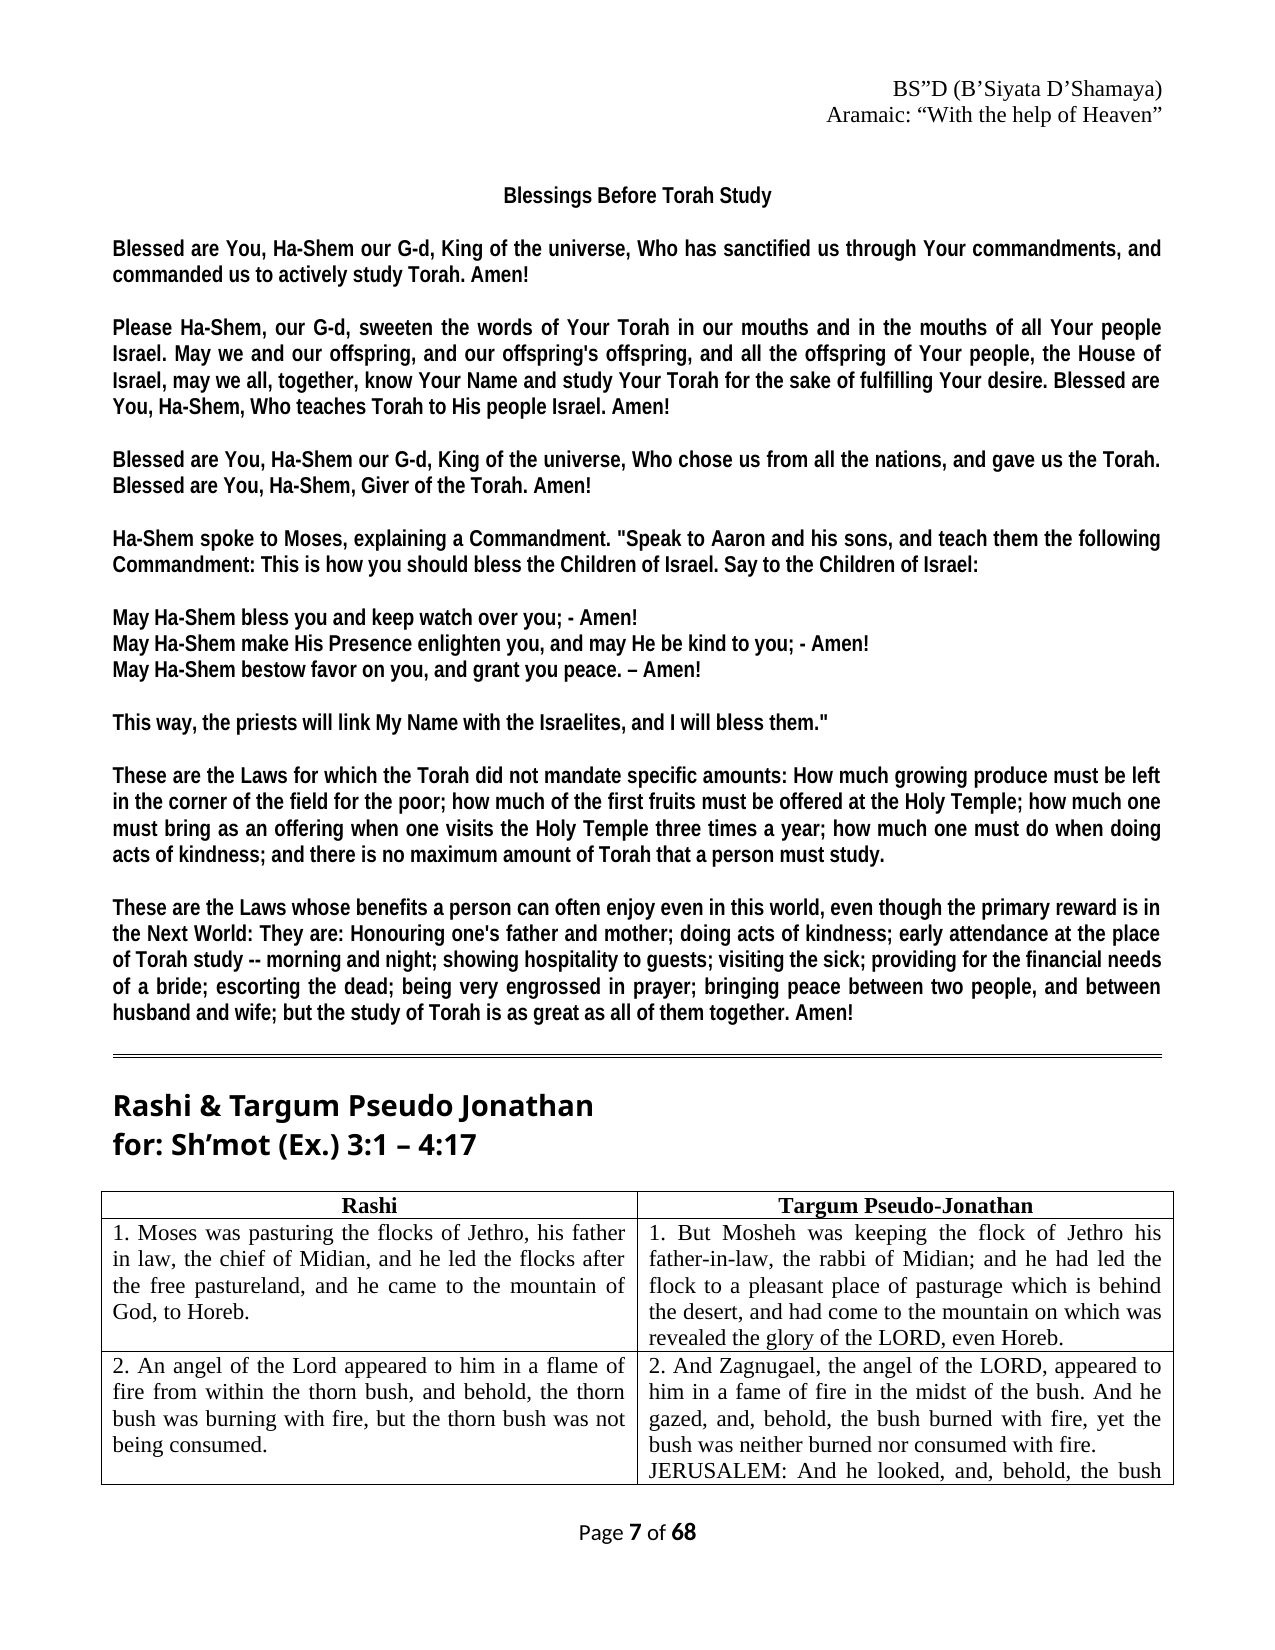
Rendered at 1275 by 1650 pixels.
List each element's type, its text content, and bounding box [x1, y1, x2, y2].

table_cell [638, 1352, 1173, 1484]
text This way, the priests will link My Name with the Israelites, and I will bless them." [112, 709, 1162, 736]
text Blessed are You, Ha-Shem our G-d, King of the universe, Who chose us from all the nations, and gave us the Torah. Blessed are You, Ha-Shem, Giver of the Torah. Amen! [112, 446, 1162, 498]
text These are the Laws whose benefits a person can often enjoy even in this world, even though the primary reward is in the Next World: They are: Honouring one's father and mother; doing acts of kindness; early attendance at the place of Torah study -- morning and night; showing hospitality to guests; visiting the sick; providing for the financial needs of a bride; escorting the dead; being very engrossed in prayer; bringing peace between two people, and between husband and wife; but the study of Torah is as great as all of them together. Amen! [112, 894, 1162, 1025]
table_header Targum Pseudo-Jonathan [638, 1192, 1173, 1218]
text May Ha-Shem bestow favor on you, and grant you peace. – Amen! [112, 656, 1162, 683]
table_header Rashi [102, 1192, 637, 1218]
text May Ha-Shem bless you and keep watch over you; - Amen! [112, 604, 1162, 630]
text for: Sh’mot (Ex.) 3:1 – 4:17 [112, 1124, 1162, 1164]
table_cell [102, 1352, 637, 1484]
table_cell 1. Moses was pasturing the flocks of Jethro, his father in law, the chief of Midian, and he led the flocks after the free pastureland, and he came to the mountain of God, to Horeb. [102, 1219, 637, 1351]
text Rashi & Targum Pseudo Jonathan [112, 1085, 1162, 1124]
table_cell 1. But Mosheh was keeping the flock of Jethro his father-in-law, the rabbi of Midian; and he had led the flock to a pleasant place of pasturage which is behind the desert, and had come to the mountain on which was revealed the glory of the LORD, even Horeb. [638, 1219, 1173, 1351]
text Please Ha-Shem, our G-d, sweeten the words of Your Torah in our mouths and in the mouths of all Your people Israel. May we and our offspring, and our offspring's offspring, and all the offspring of Your people, the House of Israel, may we all, together, know Your Name and study Your Torah for the sake of fulfilling Your desire. Blessed are You, Ha-Shem, Who teaches Torah to His people Israel. Amen! [112, 314, 1162, 419]
text Blessed are You, Ha-Shem our G-d, King of the universe, Who has sanctified us through Your commandments, and commanded us to actively study Torah. Amen! [112, 235, 1162, 287]
text Blessings Before Torah Study [112, 182, 1162, 208]
text These are the Laws for which the Torah did not mandate specific amounts: How much growing produce must be left in the corner of the field for the poor; how much of the first fruits must be offered at the Holy Temple; how much one must bring as an offering when one visits the Holy Temple three times a year; how much one must do when doing acts of kindness; and there is no maximum amount of Torah that a person must study. [112, 762, 1162, 867]
text Ha-Shem spoke to Moses, explaining a Commandment. "Speak to Aaron and his sons, and teach them the following Commandment: This is how you should bless the Children of Israel. Say to the Children of Israel: [112, 525, 1162, 577]
text May Ha-Shem make His Presence enlighten you, and may He be kind to you; - Amen! [112, 630, 1162, 656]
